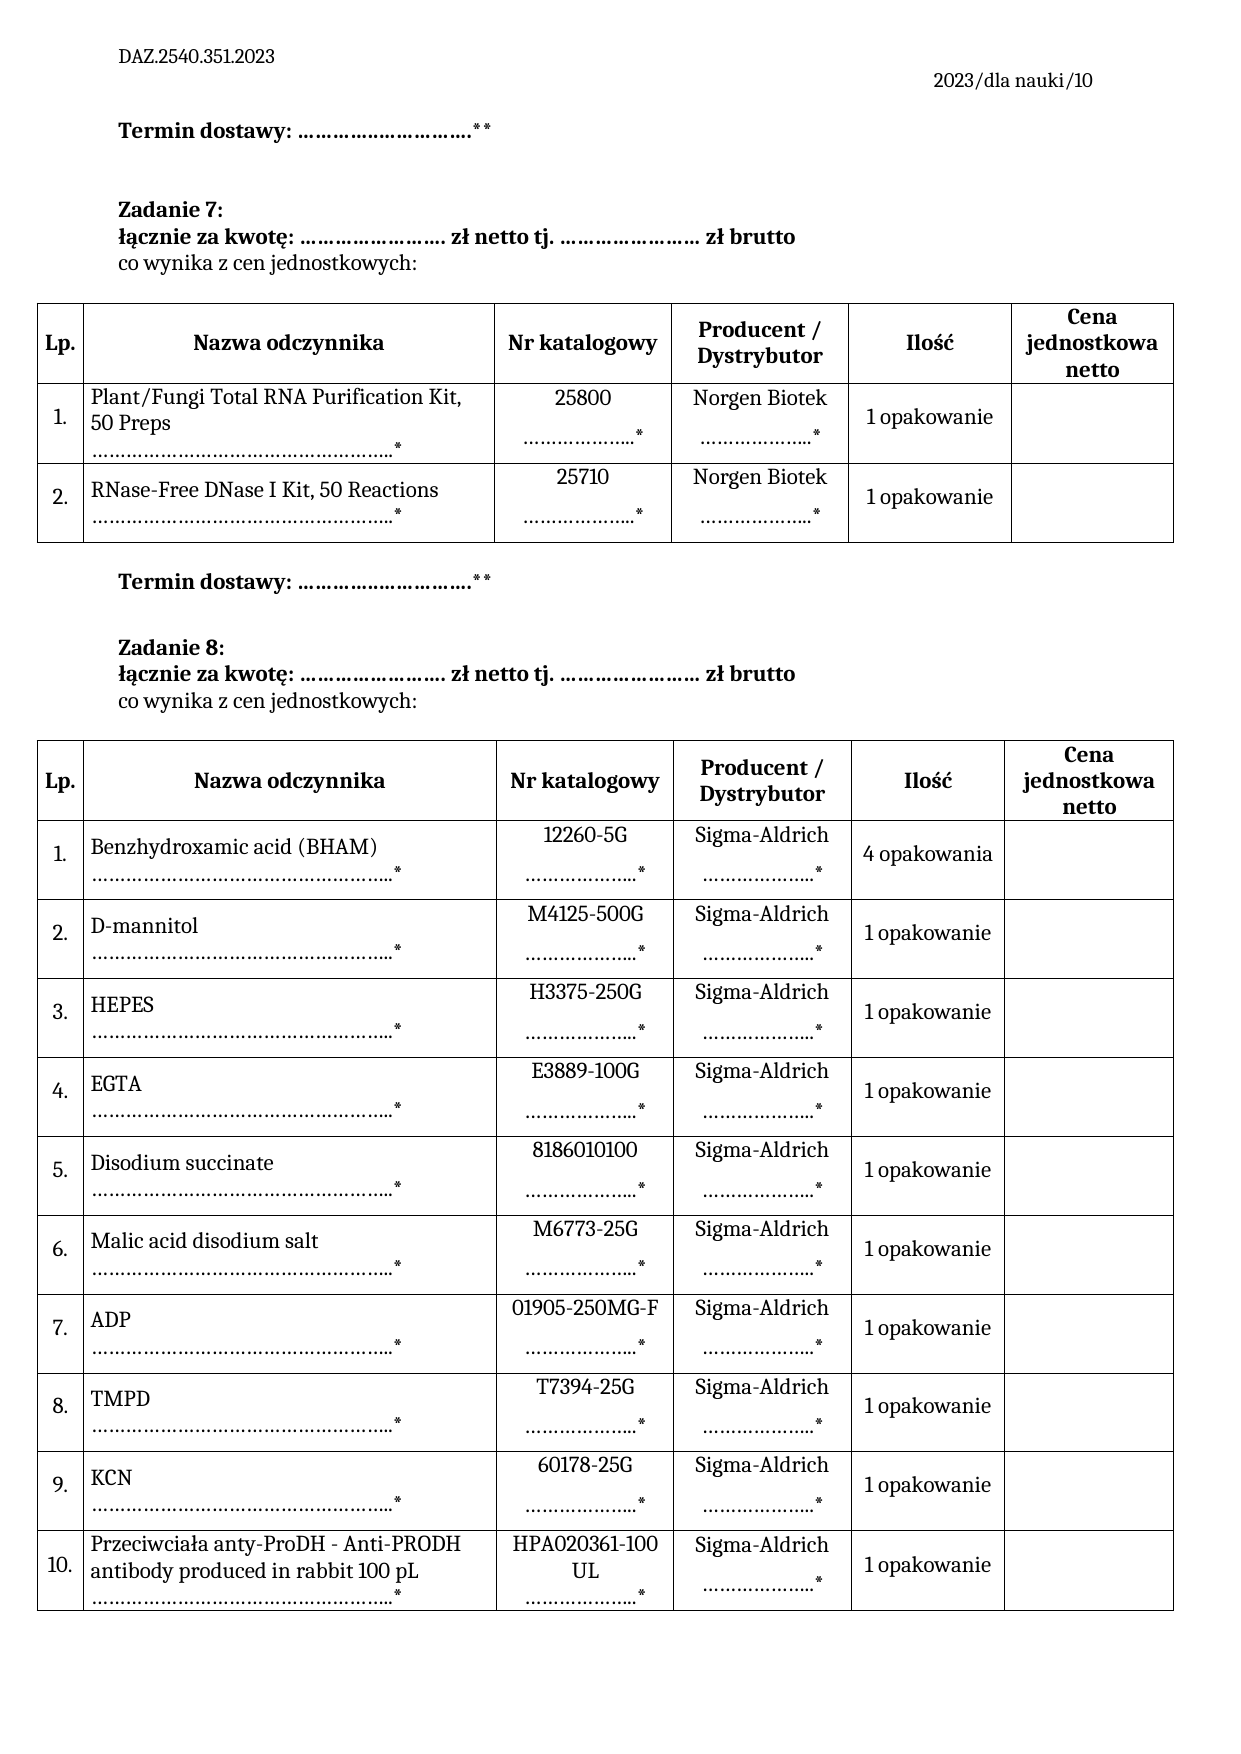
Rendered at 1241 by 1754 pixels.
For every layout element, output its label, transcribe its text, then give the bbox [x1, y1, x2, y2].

table_cell 12260-5G ………………..* [497, 821, 673, 899]
table_cell 1 opakowanie [852, 1137, 1004, 1215]
table_cell 1 opakowanie [852, 1374, 1004, 1451]
table_cell [1012, 464, 1173, 542]
table_cell 1 opakowanie [852, 1452, 1004, 1530]
table_cell Sigma-Aldrich ………………..* [674, 821, 851, 899]
table_cell [1012, 384, 1173, 463]
table_cell Malic acid disodium salt ……………………………………………..* [84, 1216, 496, 1293]
text Termin dostawy: …………..…………….** [118, 118, 1093, 144]
table_cell [1005, 1058, 1173, 1136]
table_cell 7. [38, 1295, 83, 1372]
table_cell 2. [38, 900, 83, 978]
table_cell 8. [38, 1374, 83, 1451]
table_cell 6. [38, 1216, 83, 1293]
table_cell [1005, 1452, 1173, 1530]
table_cell Sigma-Aldrich ………………..* [674, 979, 851, 1057]
table_cell Plant/Fungi Total RNA Purification Kit, 50 Preps ……………………………………………..* [84, 384, 494, 463]
table_cell EGTA ……………………………………………..* [84, 1058, 496, 1136]
table_header Producent / Dystrybutor [674, 741, 851, 820]
table_cell HEPES ……………………………………………..* [84, 979, 496, 1057]
table_cell [1005, 821, 1173, 899]
table_cell H3375-250G ………………..* [497, 979, 673, 1057]
table_cell Norgen Biotek ………………..* [672, 464, 848, 542]
table_cell 4 opakowania [852, 821, 1004, 899]
table_cell 8186010100 ………………..* [497, 1137, 673, 1215]
table_cell [1005, 1216, 1173, 1293]
table_header Cena jednostkowa netto [1005, 741, 1173, 820]
table_cell 25800 ………………..* [495, 384, 671, 463]
table_cell Sigma-Aldrich ………………..* [674, 1058, 851, 1136]
table_header Nr katalogowy [495, 304, 671, 383]
table_cell Sigma-Aldrich ………………..* [674, 1295, 851, 1372]
table_cell 9. [38, 1452, 83, 1530]
list co wynika z cen jednostkowych: [118, 250, 1093, 276]
table_cell 25710 ………………..* [495, 464, 671, 542]
table_cell 5. [38, 1137, 83, 1215]
table_cell D-mannitol ……………………………………………..* [84, 900, 496, 978]
table_header Nazwa odczynnika [84, 741, 496, 820]
table_header Lp. [38, 304, 83, 383]
list Zadanie 7: [118, 197, 1093, 223]
table_cell Sigma-Aldrich ………………..* [674, 1452, 851, 1530]
table_cell 1 opakowanie [852, 979, 1004, 1057]
table_cell 10. [38, 1531, 83, 1610]
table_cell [674, 1531, 851, 1610]
table_header Ilość [849, 304, 1011, 383]
text łącznie za kwotę: ……………………. zł netto tj. …………………… zł brutto [118, 661, 1093, 688]
table_header Cena jednostkowa netto [1012, 304, 1173, 383]
list Zadanie 8: [118, 635, 1093, 661]
table_cell ADP ……………………………………………..* [84, 1295, 496, 1372]
table_cell T7394-25G ………………..* [497, 1374, 673, 1451]
list co wynika z cen jednostkowych: [118, 688, 1093, 714]
table_cell [1005, 1137, 1173, 1215]
table_cell [1005, 1295, 1173, 1372]
table_header Ilość [852, 741, 1004, 820]
table_cell 1. [38, 821, 83, 899]
table_cell Sigma-Aldrich ………………..* [674, 1216, 851, 1293]
table_cell Sigma-Aldrich ………………..* [674, 900, 851, 978]
table_cell 1 opakowanie [849, 464, 1011, 542]
table_cell M6773-25G ………………..* [497, 1216, 673, 1293]
table_cell 1 opakowanie [852, 1216, 1004, 1293]
table_cell [1005, 979, 1173, 1057]
text łącznie za kwotę: ……………………. zł netto tj. …………………… zł brutto [118, 223, 1093, 250]
table_header Producent / Dystrybutor [672, 304, 848, 383]
table_header Lp. [38, 741, 83, 820]
table_cell Sigma-Aldrich ………………..* [674, 1137, 851, 1215]
table_cell 1 opakowanie [852, 1058, 1004, 1136]
table_cell 60178-25G ………………..* [497, 1452, 673, 1530]
table_cell 1 opakowanie [849, 384, 1011, 463]
table_cell 1 opakowanie [852, 900, 1004, 978]
table_cell [1005, 1531, 1173, 1610]
table_cell 1. [38, 384, 83, 463]
table_cell Benzhydroxamic acid (BHAM) ……………………………………………..* [84, 821, 496, 899]
table_cell [1005, 1374, 1173, 1451]
table_cell 01905-250MG-F ………………..* [497, 1295, 673, 1372]
table_cell KCN ……………………………………………..* [84, 1452, 496, 1530]
table_cell RNase-Free DNase I Kit, 50 Reactions ……………………………………………..* [84, 464, 494, 542]
table_header Nr katalogowy [497, 741, 673, 820]
table_cell Przeciwciała anty-ProDH - Anti-PRODH antibody produced in rabbit 100 pL ……………………………………………..* [84, 1531, 496, 1610]
table_cell 1 opakowanie [852, 1531, 1004, 1610]
table_cell E3889-100G ………………..* [497, 1058, 673, 1136]
table_cell HPA020361-100 UL ………………..* [497, 1531, 673, 1610]
table_cell Norgen Biotek ………………..* [672, 384, 848, 463]
table_cell M4125-500G ………………..* [497, 900, 673, 978]
table_cell TMPD ……………………………………………..* [84, 1374, 496, 1451]
table_cell Disodium succinate ……………………………………………..* [84, 1137, 496, 1215]
table_cell 2. [38, 464, 83, 542]
table_cell 4. [38, 1058, 83, 1136]
table_cell Sigma-Aldrich ………………..* [674, 1374, 851, 1451]
table_header Nazwa odczynnika [84, 304, 494, 383]
text Termin dostawy: …………..…………….** [118, 569, 1093, 595]
table_cell 1 opakowanie [852, 1295, 1004, 1372]
table_cell [1005, 900, 1173, 978]
table_cell 3. [38, 979, 83, 1057]
